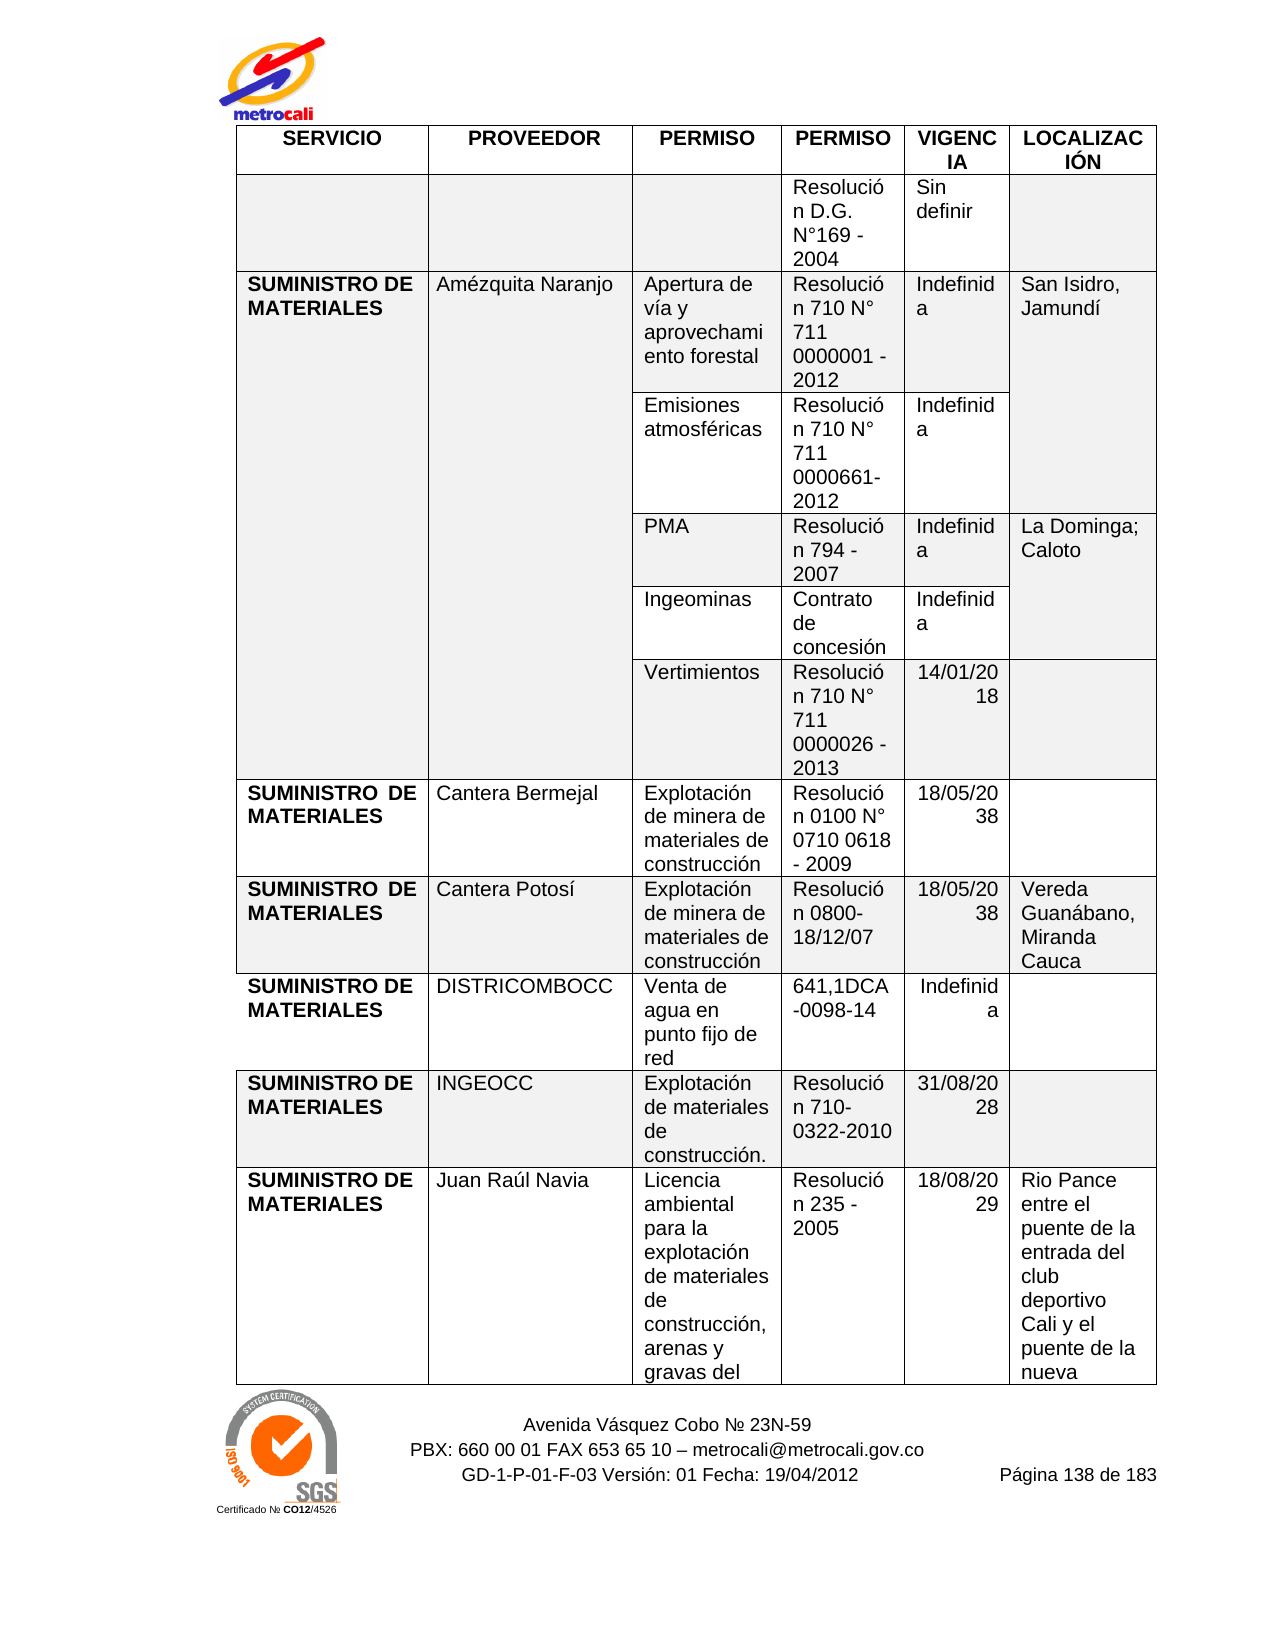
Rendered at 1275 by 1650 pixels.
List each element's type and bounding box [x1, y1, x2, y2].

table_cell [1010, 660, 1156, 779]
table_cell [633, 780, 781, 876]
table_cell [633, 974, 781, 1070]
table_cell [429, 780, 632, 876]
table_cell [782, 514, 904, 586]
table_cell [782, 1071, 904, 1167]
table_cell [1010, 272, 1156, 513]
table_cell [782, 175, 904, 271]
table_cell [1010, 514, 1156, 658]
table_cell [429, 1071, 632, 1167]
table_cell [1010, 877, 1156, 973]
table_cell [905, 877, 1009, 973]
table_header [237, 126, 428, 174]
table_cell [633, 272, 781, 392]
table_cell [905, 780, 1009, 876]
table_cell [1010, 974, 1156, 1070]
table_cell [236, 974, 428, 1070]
picture [219, 37, 327, 123]
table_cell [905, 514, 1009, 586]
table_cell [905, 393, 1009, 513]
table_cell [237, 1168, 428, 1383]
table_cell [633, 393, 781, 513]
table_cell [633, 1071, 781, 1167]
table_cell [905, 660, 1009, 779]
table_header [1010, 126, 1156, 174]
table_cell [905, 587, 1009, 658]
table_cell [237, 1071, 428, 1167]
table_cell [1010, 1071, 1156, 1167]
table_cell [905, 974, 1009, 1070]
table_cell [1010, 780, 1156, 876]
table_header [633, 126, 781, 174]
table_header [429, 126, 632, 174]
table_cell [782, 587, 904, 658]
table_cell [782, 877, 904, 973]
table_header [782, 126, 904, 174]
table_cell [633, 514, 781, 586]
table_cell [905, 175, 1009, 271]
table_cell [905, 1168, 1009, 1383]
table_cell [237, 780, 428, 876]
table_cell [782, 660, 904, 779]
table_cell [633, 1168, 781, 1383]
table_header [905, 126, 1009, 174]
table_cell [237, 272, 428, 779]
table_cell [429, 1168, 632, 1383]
picture [225, 1389, 340, 1502]
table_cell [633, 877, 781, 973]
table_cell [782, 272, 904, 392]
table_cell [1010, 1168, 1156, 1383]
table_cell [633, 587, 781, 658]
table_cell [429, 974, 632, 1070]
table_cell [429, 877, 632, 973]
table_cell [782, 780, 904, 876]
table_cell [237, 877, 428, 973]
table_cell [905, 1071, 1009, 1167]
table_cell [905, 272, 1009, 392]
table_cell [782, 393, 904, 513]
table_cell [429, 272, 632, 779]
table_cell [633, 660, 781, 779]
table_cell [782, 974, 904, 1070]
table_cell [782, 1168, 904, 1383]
